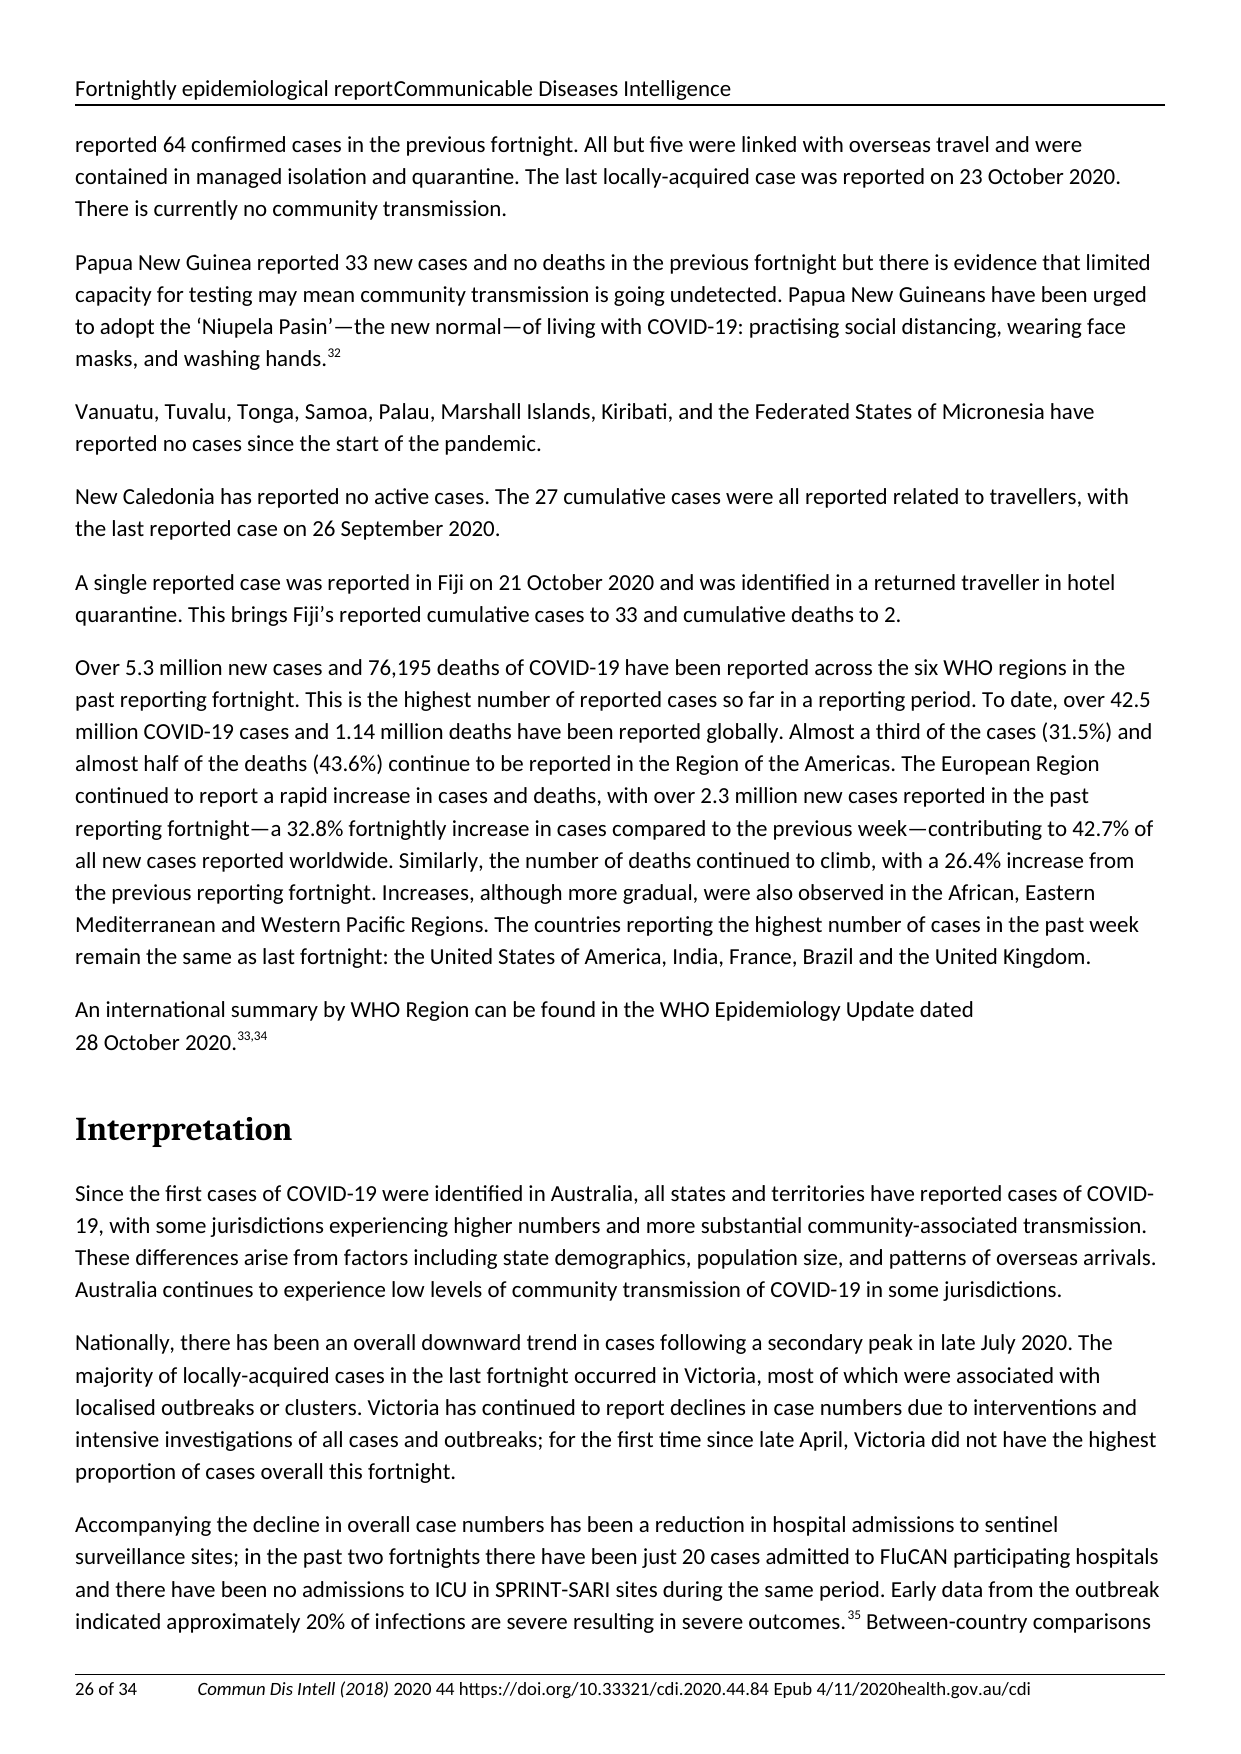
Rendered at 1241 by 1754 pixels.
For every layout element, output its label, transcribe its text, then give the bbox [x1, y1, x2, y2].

text Over 5.3 million new cases and 76,195 deaths of COVID-19 have been reported across the six WHO regions in the past reporting fortnight. This is the highest number of reported cases so far in a reporting period. To date, over 42.5 million COVID-19 cases and 1.14 million deaths have been reported globally. Almost a third of the cases (31.5%) and almost half of the deaths (43.6%) continue to be reported in the Region of the Americas. The European Region continued to report a rapid increase in cases and deaths, with over 2.3 million new cases reported in the past reporting fortnight—a 32.8% fortnightly increase in cases compared to the previous week—contributing to 42.7% of all new cases reported worldwide. Similarly, the number of deaths continued to climb, with a 26.4% increase from the previous reporting fortnight. Increases, although more gradual, were also observed in the African, Eastern Mediterranean and Western Pacific Regions. The countries reporting the highest number of cases in the past week remain the same as last fortnight: the United States of America, India, France, Brazil and the United Kingdom. [75, 653, 1165, 971]
subtitle Interpretation [75, 1110, 1165, 1148]
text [75, 1510, 1165, 1635]
text Nationally, there has been an overall downward trend in cases following a secondary peak in late July 2020. The majority of locally-acquired cases in the last fortnight occurred in Victoria, most of which were associated with localised outbreaks or clusters. Victoria has continued to report declines in case numbers due to interventions and intensive investigations of all cases and outbreaks; for the first time since late April, Victoria did not have the highest proportion of cases overall this fortnight. [75, 1328, 1165, 1485]
text New Caledonia has reported no active cases. The 27 cumulative cases were all reported related to travellers, with the last reported case on 26 September 2020. [75, 482, 1165, 543]
text Since the first cases of COVID-19 were identified in Australia, all states and territories have reported cases of COVID-19, with some jurisdictions experiencing higher numbers and more substantial community-associated transmission. These differences arise from factors including state demographics, population size, and patterns of overseas arrivals. Australia continues to experience low levels of community transmission of COVID-19 in some jurisdictions. [75, 1179, 1165, 1303]
text An international summary by WHO Region can be found in the WHO Epidemiology Update dated 28 October 2020.33,34 [75, 996, 1165, 1056]
text Vanuatu, Tuvalu, Tonga, Samoa, Palau, Marshall Islands, Kiribati, and the Federated States of Micronesia have reported no cases since the start of the pandemic. [75, 397, 1165, 457]
text Papua New Guinea reported 33 new cases and no deaths in the previous fortnight but there is evidence that limited capacity for testing may mean community transmission is going undetected. Papua New Guineans have been urged to adopt the ‘Niupela Pasin’—the new normal—of living with COVID-19: practising social distancing, wearing face masks, and washing hands.32 [75, 248, 1165, 372]
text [75, 130, 1165, 223]
text A single reported case was reported in Fiji on 21 October 2020 and was identified in a returned traveller in hotel quarantine. This brings Fiji’s reported cumulative cases to 33 and cumulative deaths to 2. [75, 568, 1165, 628]
